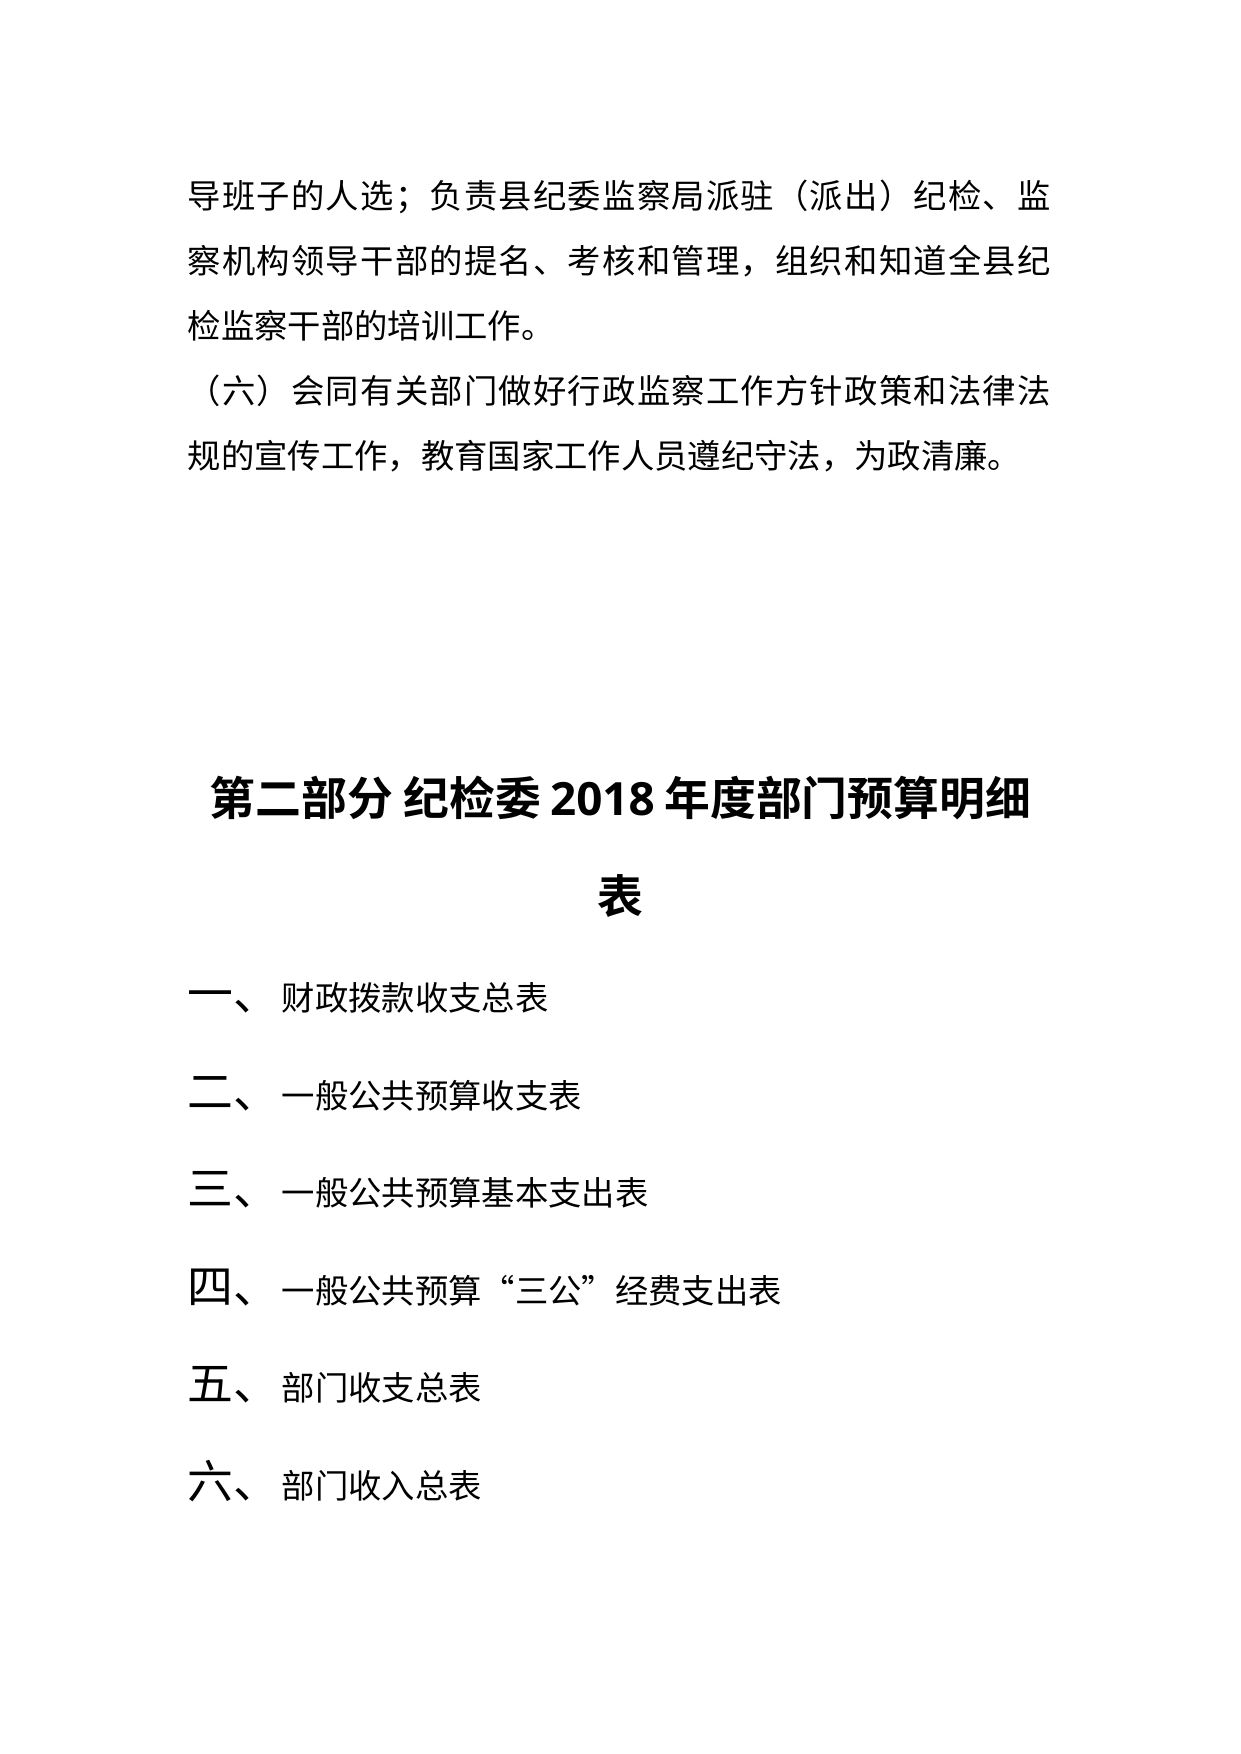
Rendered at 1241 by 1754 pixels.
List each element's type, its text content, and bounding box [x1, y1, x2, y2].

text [187, 162, 1053, 357]
text （六）会同有关部门做好行政监察工作方针政策和法律法规的宣传工作，教育国家工作人员遵纪守法，为政清廉。 [187, 357, 1053, 487]
text 第二部分 纪检委2018年度部门预算明细表 [187, 747, 1053, 942]
list 部门收入总表 [187, 1429, 1053, 1527]
list 部门收支总表 [187, 1332, 1053, 1429]
list 财政拨款收支总表 [187, 942, 1053, 1039]
list 一般公共预算“三公”经费支出表 [187, 1234, 1053, 1332]
list 一般公共预算基本支出表 [187, 1137, 1053, 1234]
list 一般公共预算收支表 [187, 1039, 1053, 1137]
